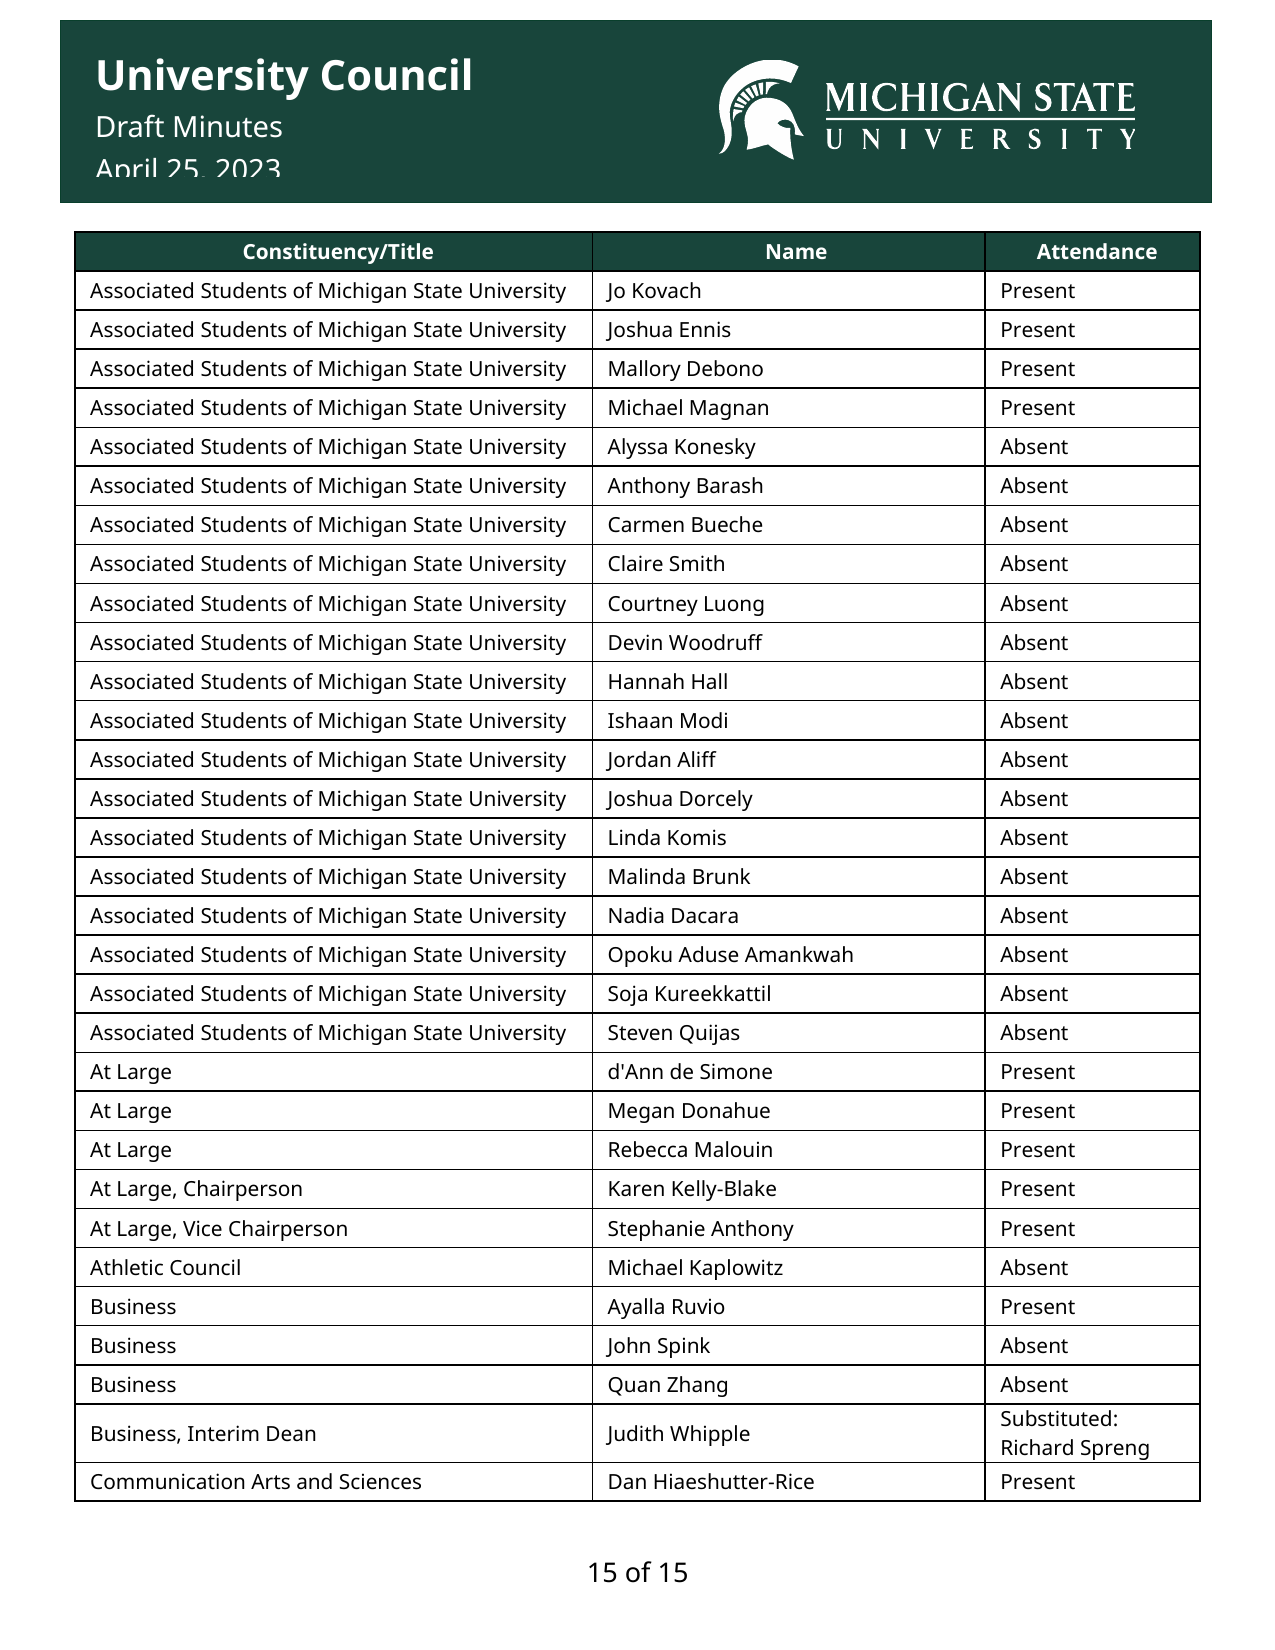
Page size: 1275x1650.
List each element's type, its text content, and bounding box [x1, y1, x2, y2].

table_cell Present [986, 311, 1199, 348]
table_cell Associated Students of Michigan State University [76, 350, 592, 387]
table_cell Present [986, 272, 1199, 309]
table_cell Mallory Debono [593, 350, 984, 387]
table_cell Nadia Dacara [593, 897, 984, 934]
table_cell Business [76, 1326, 592, 1364]
table_cell Absent [986, 780, 1199, 817]
table_cell At Large [76, 1131, 592, 1168]
table_cell Absent [986, 506, 1199, 543]
table_cell Associated Students of Michigan State University [76, 623, 592, 661]
table_cell Associated Students of Michigan State University [76, 897, 592, 934]
table_cell Absent [986, 623, 1199, 661]
table_cell Absent [986, 584, 1199, 622]
table_cell Present [986, 1463, 1199, 1500]
table_header Name [593, 233, 984, 270]
table_cell Absent [986, 1326, 1199, 1364]
table_cell Absent [986, 701, 1199, 739]
table_cell Associated Students of Michigan State University [76, 467, 592, 504]
table_cell Rebecca Malouin [593, 1131, 984, 1168]
table_cell Associated Students of Michigan State University [76, 780, 592, 817]
table_cell Absent [986, 897, 1199, 934]
table_cell John Spink [593, 1326, 984, 1364]
table_cell Associated Students of Michigan State University [76, 975, 592, 1012]
table_cell Athletic Council [76, 1248, 592, 1286]
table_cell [76, 311, 592, 348]
table_cell At Large [76, 1092, 592, 1129]
table_cell Ishaan Modi [593, 701, 984, 739]
table_cell Present [986, 350, 1199, 387]
table_cell Dan Hiaeshutter-Rice [593, 1463, 984, 1500]
table_cell Communication Arts and Sciences [76, 1463, 592, 1500]
table_cell Absent [986, 858, 1199, 895]
table_cell Absent [986, 467, 1199, 504]
table_cell Present [986, 1131, 1199, 1168]
table_cell Claire Smith [593, 545, 984, 583]
table_cell Business, Interim Dean [76, 1405, 592, 1461]
table_cell Absent [986, 741, 1199, 778]
table_cell Steven Quijas [593, 1014, 984, 1051]
table_cell Absent [986, 428, 1199, 465]
table_cell Associated Students of Michigan State University [76, 819, 592, 856]
table_cell Associated Students of Michigan State University [76, 1014, 592, 1051]
table_cell Business [76, 1287, 592, 1325]
table_cell Absent [986, 1248, 1199, 1286]
table_cell Linda Komis [593, 819, 984, 856]
table_cell Associated Students of Michigan State University [76, 701, 592, 739]
table_header Attendance [986, 233, 1199, 270]
table_cell Associated Students of Michigan State University [76, 584, 592, 622]
table_cell Ayalla Ruvio [593, 1287, 984, 1325]
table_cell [76, 272, 592, 309]
table_cell Alyssa Konesky [593, 428, 984, 465]
table_cell Absent [986, 545, 1199, 583]
table_cell Associated Students of Michigan State University [76, 428, 592, 465]
table_cell Quan Zhang [593, 1366, 984, 1403]
table_cell Michael Kaplowitz [593, 1248, 984, 1286]
table_cell Present [986, 1287, 1199, 1325]
table_cell Absent [986, 819, 1199, 856]
table_cell Judith Whipple [593, 1405, 984, 1461]
table_cell Soja Kureekkattil [593, 975, 984, 1012]
table_cell d'Ann de Simone [593, 1053, 984, 1090]
table_header Constituency/Title [76, 233, 592, 270]
table_cell Karen Kelly-Blake [593, 1170, 984, 1208]
table_cell Joshua Ennis [593, 311, 984, 348]
table_cell Hannah Hall [593, 662, 984, 700]
table_cell Present [986, 1092, 1199, 1129]
table_cell Present [986, 1209, 1199, 1247]
table_cell Absent [986, 1366, 1199, 1403]
table_cell Opoku Aduse Amankwah [593, 936, 984, 973]
table_cell Business [76, 1366, 592, 1403]
table_cell Malinda Brunk [593, 858, 984, 895]
table_cell Associated Students of Michigan State University [76, 936, 592, 973]
table_cell Present [986, 389, 1199, 426]
table_cell Jo Kovach [593, 272, 984, 309]
table_cell Absent [986, 936, 1199, 973]
table_cell Associated Students of Michigan State University [76, 741, 592, 778]
table_cell Devin Woodruff [593, 623, 984, 661]
table_cell Absent [986, 662, 1199, 700]
table_cell At Large [76, 1053, 592, 1090]
table_cell Present [986, 1170, 1199, 1208]
table_cell Associated Students of Michigan State University [76, 858, 592, 895]
table_cell At Large, Chairperson [76, 1170, 592, 1208]
table_cell Associated Students of Michigan State University [76, 662, 592, 700]
table_cell Present [986, 1053, 1199, 1090]
table_cell Associated Students of Michigan State University [76, 545, 592, 583]
table_cell Michael Magnan [593, 389, 984, 426]
table_cell Absent [986, 975, 1199, 1012]
table_cell Courtney Luong [593, 584, 984, 622]
table_cell Absent [986, 1014, 1199, 1051]
table_cell At Large, Vice Chairperson [76, 1209, 592, 1247]
table_cell Jordan Aliff [593, 741, 984, 778]
table_cell Substituted: Richard Spreng [986, 1405, 1199, 1461]
table_cell Carmen Bueche [593, 506, 984, 543]
table_cell Stephanie Anthony [593, 1209, 984, 1247]
table_cell Megan Donahue [593, 1092, 984, 1129]
table_cell Anthony Barash [593, 467, 984, 504]
table_cell Associated Students of Michigan State University [76, 389, 592, 426]
table_cell Associated Students of Michigan State University [76, 506, 592, 543]
table_cell Joshua Dorcely [593, 780, 984, 817]
